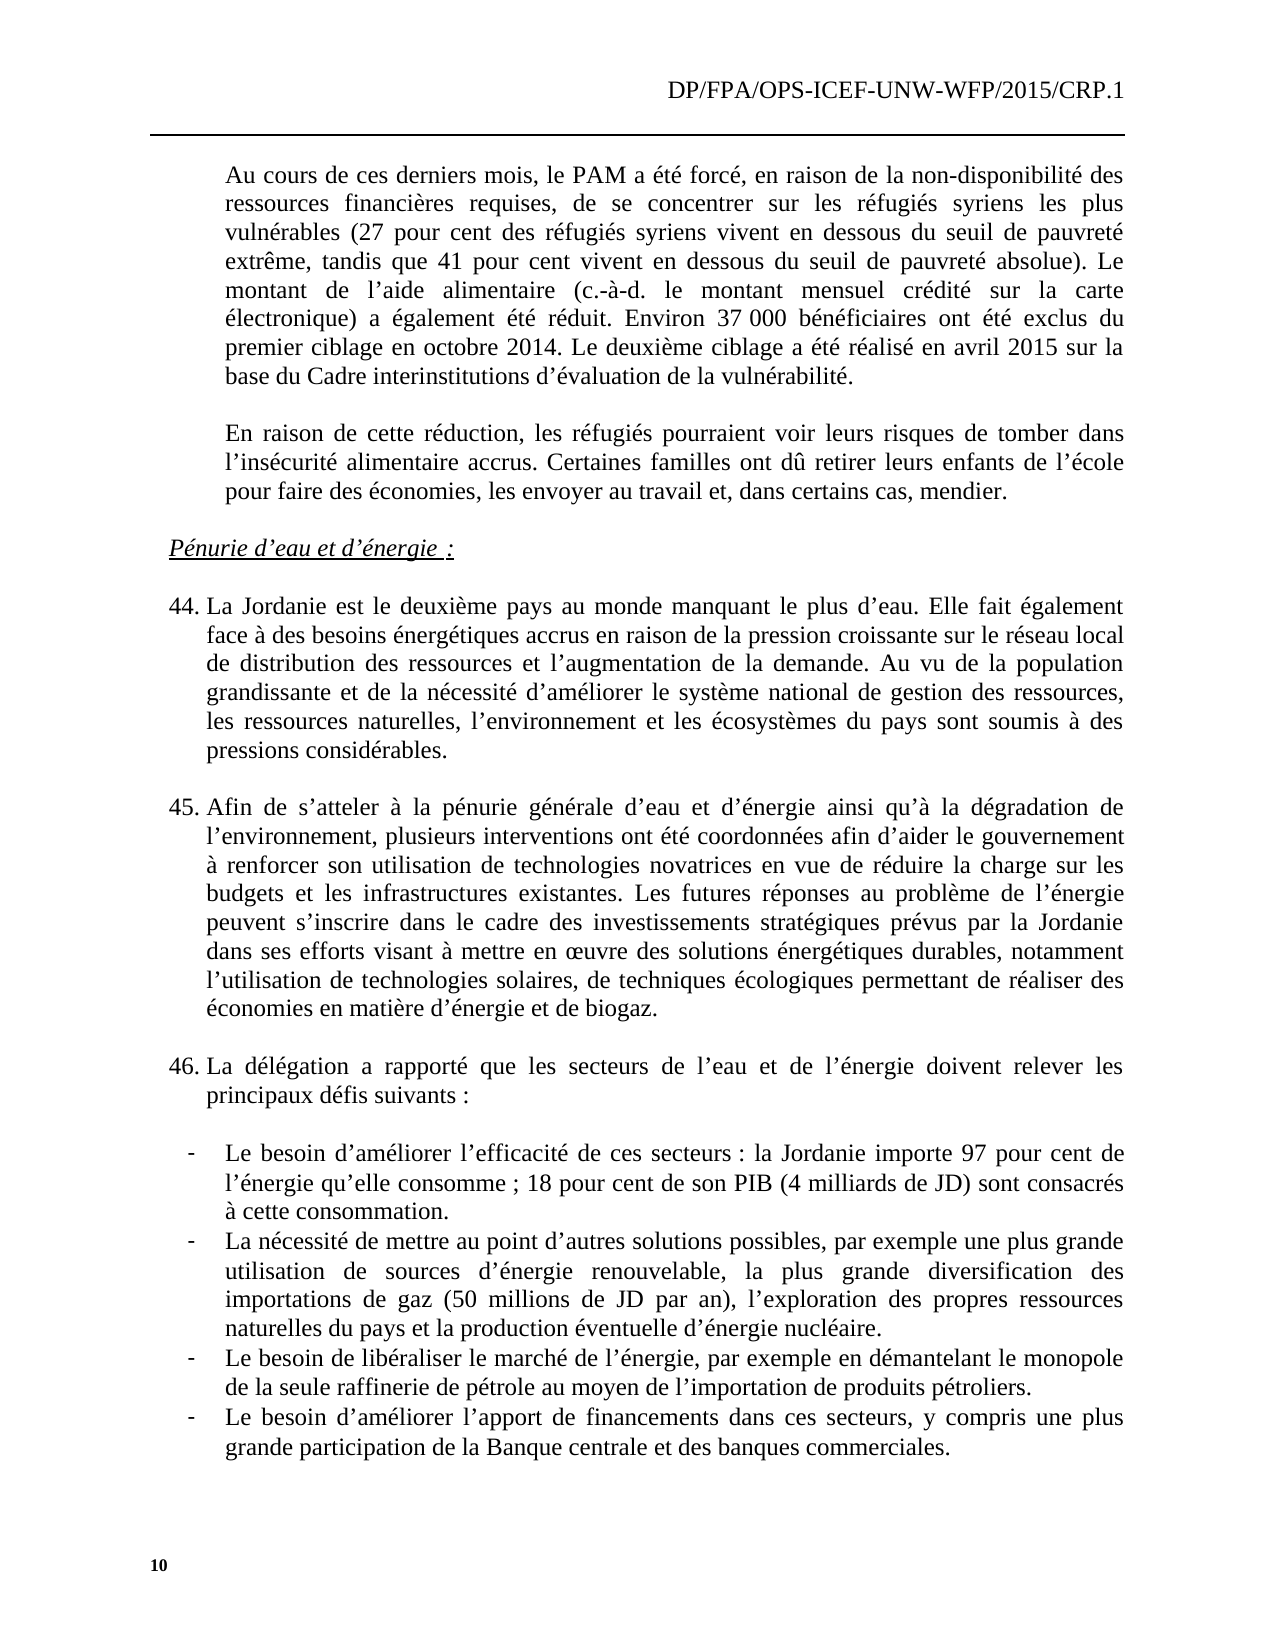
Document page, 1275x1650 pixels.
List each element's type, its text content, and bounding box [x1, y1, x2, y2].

list La délégation a rapporté que les secteurs de l’eau et de l’énergie doivent relever les principaux défis suivants : [169, 1051, 1125, 1108]
list Afin de s’atteler à la pénurie générale d’eau et d’énergie ainsi qu’à la dégradation de l’environnement, plusieurs interventions ont été coordonnées afin d’aider le gouvernement à renforcer son utilisation de technologies novatrices en vue de réduire la charge sur les budgets et les infrastructures existantes. Les futures réponses au problème de l’énergie peuvent s’inscrire dans le cadre des investissements stratégiques prévus par la Jordanie dans ses efforts visant à mettre en œuvre des solutions énergétiques durables, notamment l’utilisation de technologies solaires, de techniques écologiques permettant de réaliser des économies en matière d’énergie et de biogaz. [169, 792, 1125, 1022]
list En raison de cette réduction, les réfugiés pourraient voir leurs risques de tomber dans l’insécurité alimentaire accrus. Certaines familles ont dû retirer leurs enfants de l’école pour faire des économies, les envoyer au travail et, dans certains cas, mendier. [225, 418, 1125, 505]
list Le besoin d’améliorer l’efficacité de ces secteurs : la Jordanie importe 97 pour cent de l’énergie qu’elle consomme ; 18 pour cent de son PIB (4 milliards de JD) sont consacrés à cette consommation. [187, 1137, 1125, 1225]
list Le besoin d’améliorer l’apport de financements dans ces secteurs, y compris une plus grande participation de la Banque centrale et des banques commerciales. [187, 1401, 1125, 1461]
list La Jordanie est le deuxième pays au monde manquant le plus d’eau. Elle fait également face à des besoins énergétiques accrus en raison de la pression croissante sur le réseau local de distribution des ressources et l’augmentation de la demande. Au vu de la population grandissante et de la nécessité d’améliorer le système national de gestion des ressources, les ressources naturelles, l’environnement et les écosystèmes du pays sont soumis à des pressions considérables. [169, 591, 1125, 763]
list La nécessité de mettre au point d’autres solutions possibles, par exemple une plus grande utilisation de sources d’énergie renouvelable, la plus grande diversification des importations de gaz (50 millions de JD par an), l’exploration des propres ressources naturelles du pays et la production éventuelle d’énergie nucléaire. [187, 1225, 1125, 1342]
list Au cours de ces derniers mois, le PAM a été forcé, en raison de la non-disponibilité des ressources financières requises, de se concentrer sur les réfugiés syriens les plus vulnérables (27 pour cent des réfugiés syriens vivent en dessous du seuil de pauvreté extrême, tandis que 41 pour cent vivent en dessous du seuil de pauvreté absolue). Le montant de l’aide alimentaire (c.-à-d. le montant mensuel crédité sur la carte électronique) a également été réduit. Environ 37 000 bénéficiaires ont été exclus du premier ciblage en octobre 2014. Le deuxième ciblage a été réalisé en avril 2015 sur la base du Cadre interinstitutions d’évaluation de la vulnérabilité. [225, 160, 1125, 390]
text Pénurie d’eau et d’énergie : [169, 533, 1125, 562]
list Le besoin de libéraliser le marché de l’énergie, par exemple en démantelant le monopole de la seule raffinerie de pétrole au moyen de l’importation de produits pétroliers. [187, 1342, 1125, 1401]
